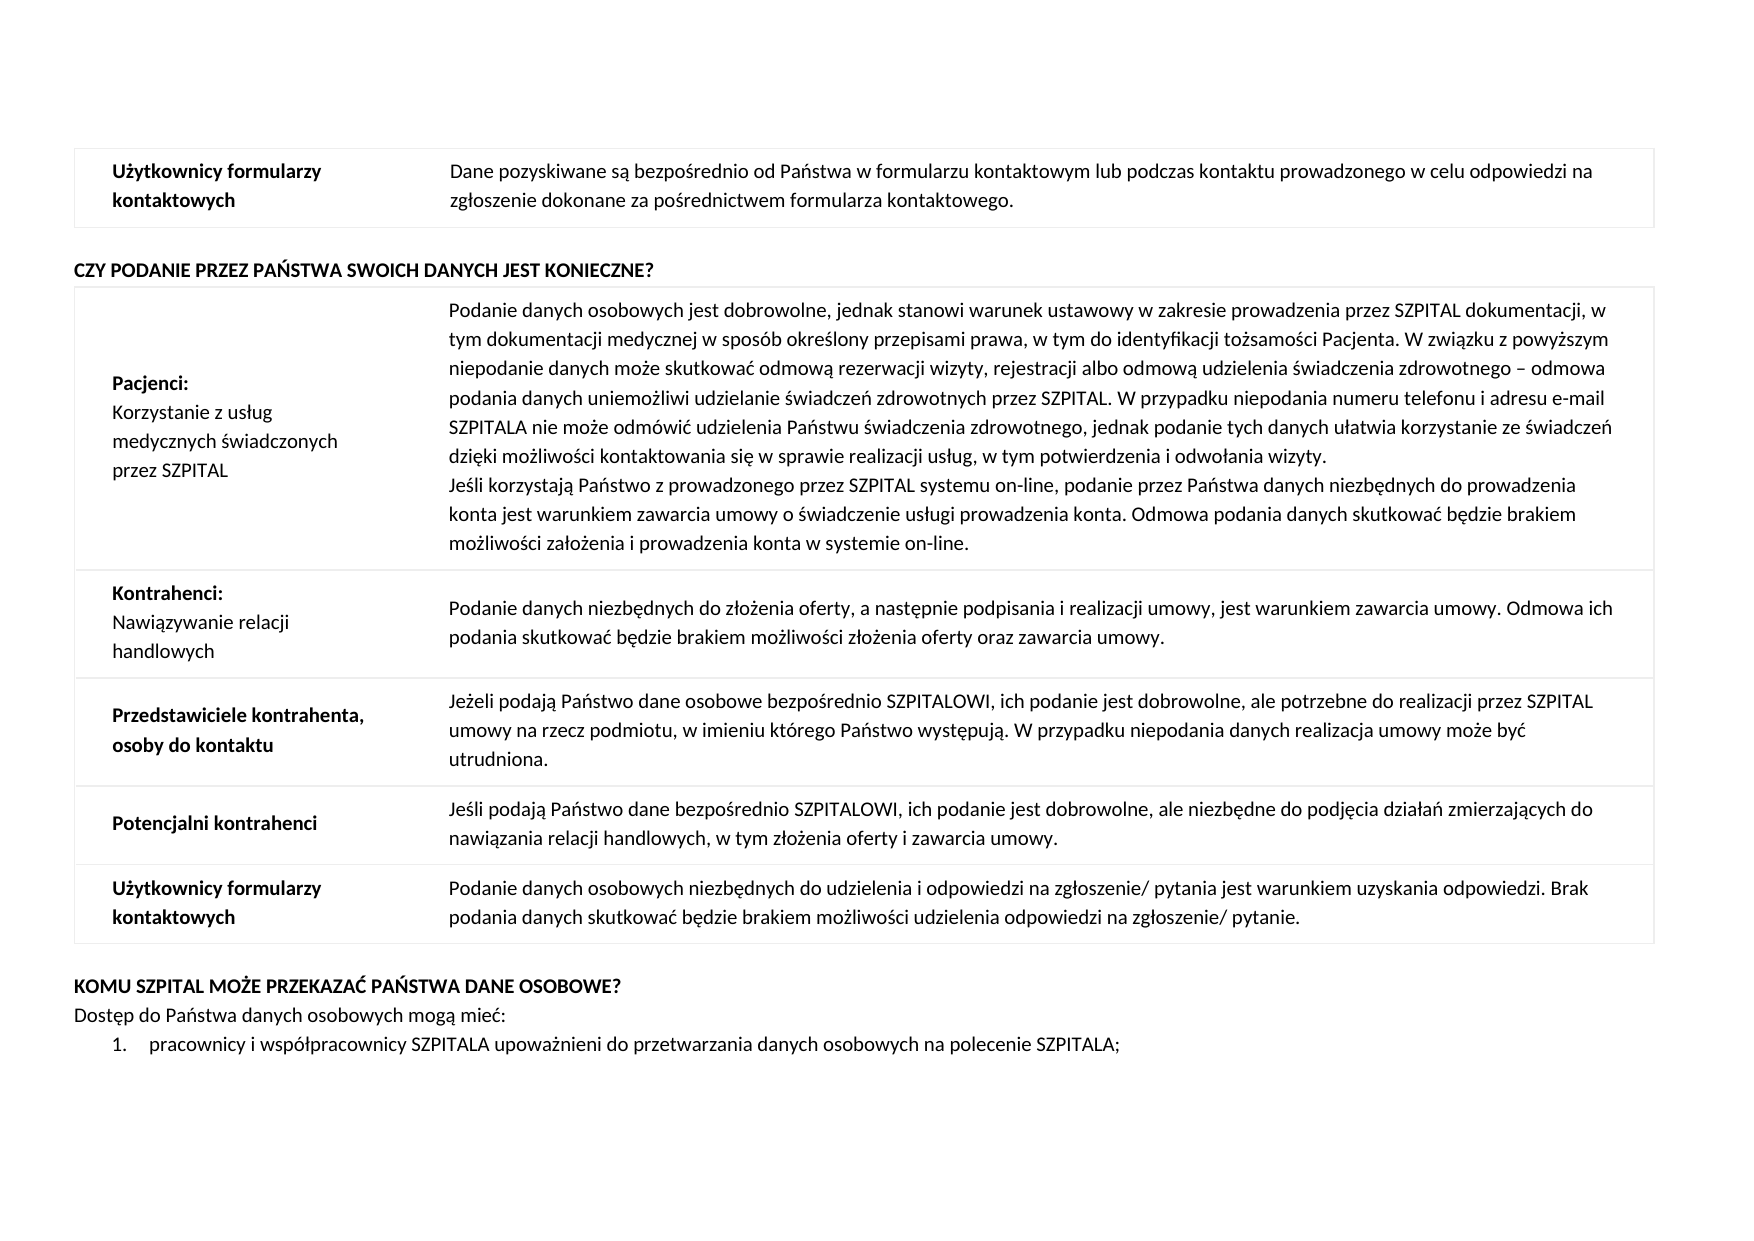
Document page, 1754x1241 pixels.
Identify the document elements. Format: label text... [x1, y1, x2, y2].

table_cell Jeżeli podają Państwo dane osobowe bezpośrednio SZPITALOWI, ich podanie jest dobrowolne, ale potrzebne do realizacji przez SZPITAL umowy na rzecz podmiotu, w imieniu którego Państwo występują. W przypadku niepodania danych realizacja umowy może być utrudniona. [411, 679, 1653, 785]
table_cell Dane pozyskiwane są bezpośrednio od Państwa w formularzu kontaktowym lub podczas kontaktu prowadzonego w celu odpowiedzi na zgłoszenie dokonane za pośrednictwem formularza kontaktowego. [412, 149, 1653, 226]
text KOMU SZPITAL MOŻE PRZEKAZAĆ PAŃSTWA DANE OSOBOWE? [74, 973, 1668, 999]
table_header Podanie danych osobowych jest dobrowolne, jednak stanowi warunek ustawowy w zakresie prowadzenia przez SZPITAL dokumentacji, w tym dokumentacji medycznej w sposób określony przepisami prawa, w tym do identyfikacji tożsamości Pacjenta. W związku z powyższym niepodanie danych może skutkować odmową rezerwacji wizyty, rejestracji albo odmową udzielenia świadczenia zdrowotnego – odmowa podania danych uniemożliwi udzielanie świadczeń zdrowotnych przez SZPITAL. W przypadku niepodania numeru telefonu i adresu e-mail SZPITALA nie może odmówić udzielenia Państwu świadczenia zdrowotnego, jednak podanie tych danych ułatwia korzystanie ze świadczeń dzięki możliwości kontaktowania się w sprawie realizacji usług, w tym potwierdzenia i odwołania wizyty. Jeśli korzystają Państwo z prowadzonego przez SZPITAL systemu on-line, podanie przez Państwa danych niezbędnych do prowadzenia konta jest warunkiem zawarcia umowy o świadczenie usługi prowadzenia konta. Odmowa podania danych skutkować będzie brakiem możliwości założenia i prowadzenia konta w systemie on-line. [411, 288, 1653, 569]
text Dostęp do Państwa danych osobowych mogą mieć: [74, 1002, 1668, 1028]
table_cell Przedstawiciele kontrahenta, osoby do kontaktu [75, 678, 411, 785]
table_cell Użytkownicy formularzy kontaktowych [75, 865, 411, 942]
table_cell Potencjalni kontrahenci [75, 786, 411, 864]
table_cell Jeśli podają Państwo dane bezpośrednio SZPITALOWI, ich podanie jest dobrowolne, ale niezbędne do podjęcia działań zmierzających do nawiązania relacji handlowych, w tym złożenia oferty i zawarcia umowy. [411, 787, 1653, 864]
table_cell Kontrahenci: Nawiązywanie relacji handlowych [75, 570, 411, 677]
table_cell Podanie danych osobowych niezbędnych do udzielenia i odpowiedzi na zgłoszenie/ pytania jest warunkiem uzyskania odpowiedzi. Brak podania danych skutkować będzie brakiem możliwości udzielenia odpowiedzi na zgłoszenie/ pytanie. [411, 865, 1653, 942]
list pracownicy i współpracownicy SZPITALA upoważnieni do przetwarzania danych osobowych na polecenie SZPITALA; [111, 1032, 1668, 1057]
text CZY PODANIE PRZEZ PAŃSTWA SWOICH DANYCH JEST KONIECZNE? [74, 257, 1668, 282]
table_cell Użytkownicy formularzy kontaktowych [75, 149, 412, 226]
table_header Pacjenci: Korzystanie z usług medycznych świadczonych przez SZPITAL [75, 288, 411, 569]
table_cell Podanie danych niezbędnych do złożenia oferty, a następnie podpisania i realizacji umowy, jest warunkiem zawarcia umowy. Odmowa ich podania skutkować będzie brakiem możliwości złożenia oferty oraz zawarcia umowy. [411, 571, 1653, 677]
